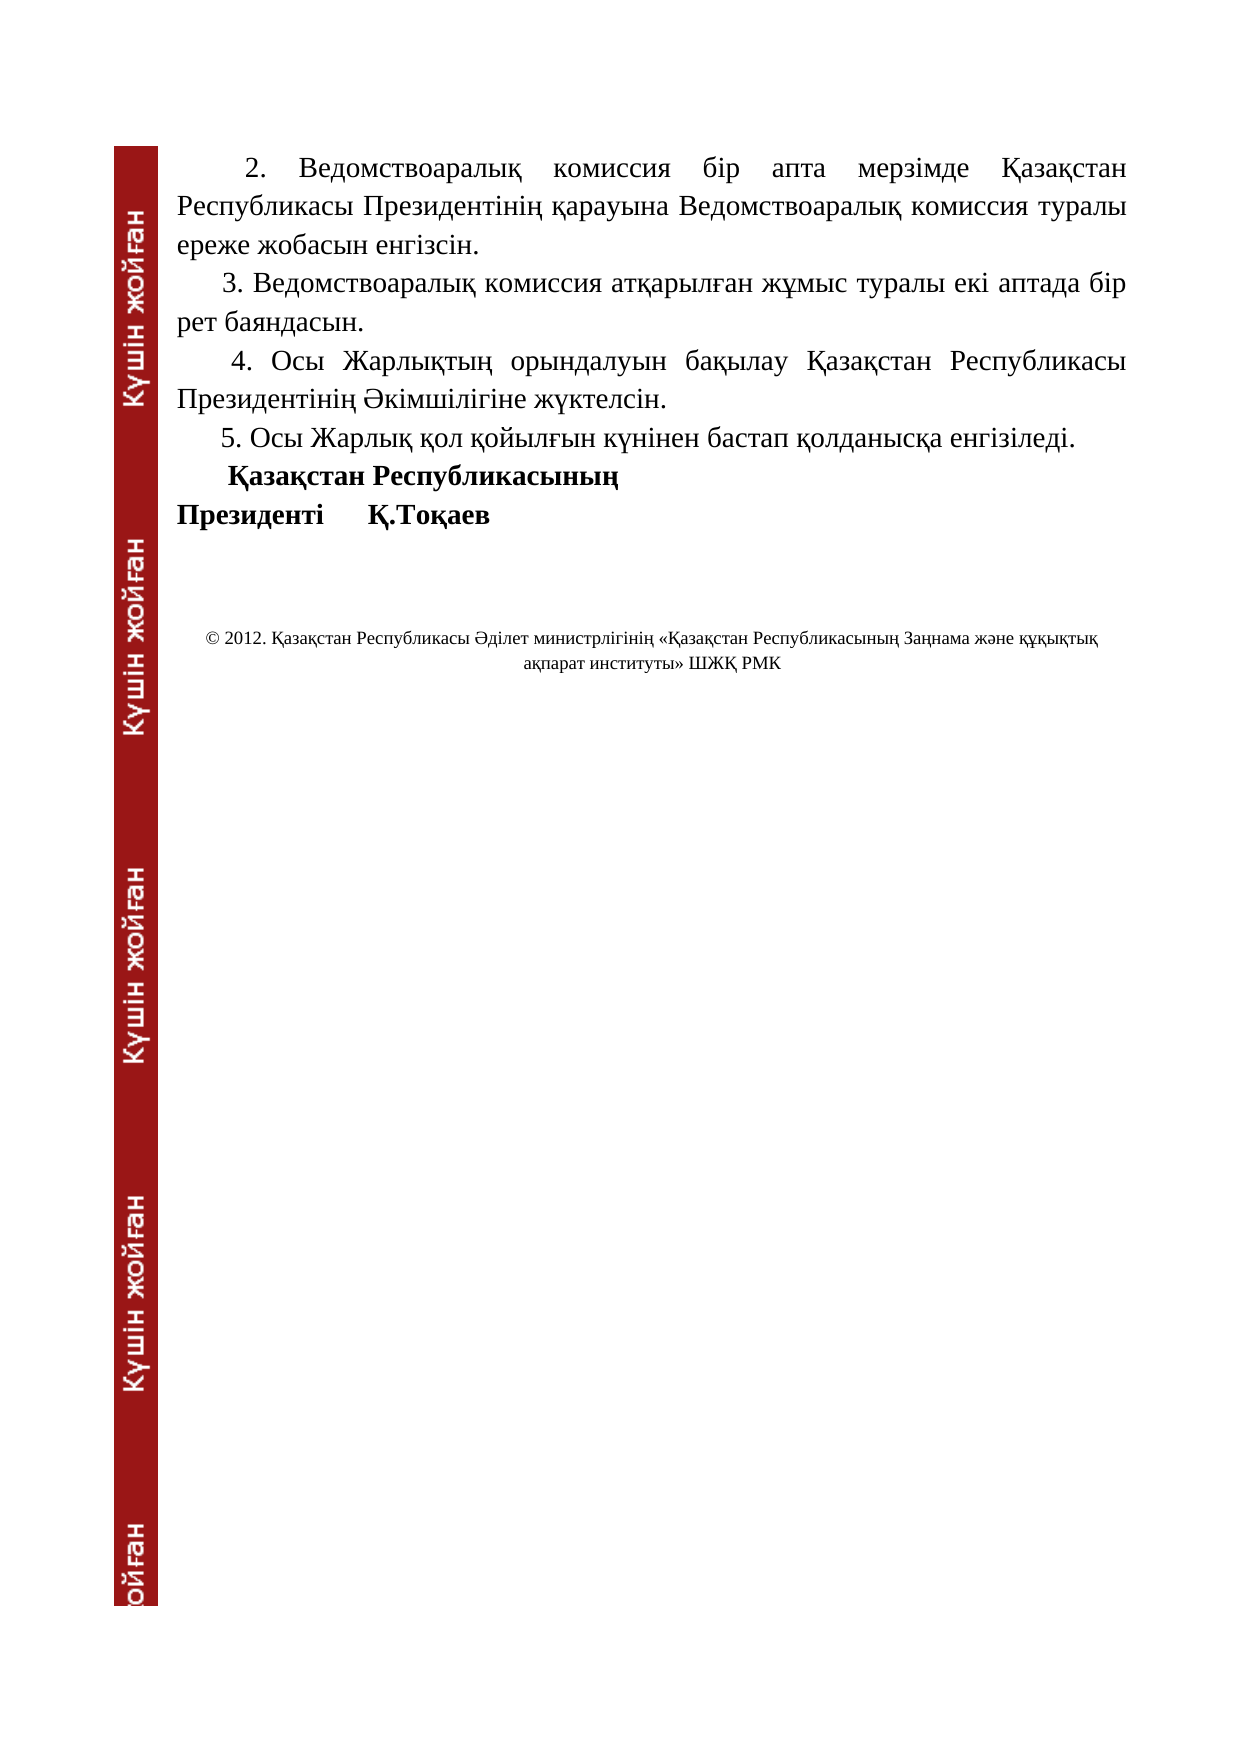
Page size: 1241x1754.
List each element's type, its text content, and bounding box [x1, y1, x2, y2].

text Қазақстан Республикасының [112, 458, 1128, 492]
text Президенті Қ.Тоқаев [112, 497, 1128, 530]
picture [114, 146, 158, 150]
text © 2012. Қазақстан Республикасы Әділет министрлігінің «Қазақстан Республикасының Заңнама және құқықтық ақпарат институты» ШЖҚ РМК [112, 627, 1128, 673]
picture [114, 261, 158, 266]
text 5. Осы Жарлық қол қойылғын күнінен бастап қолданысқа енгізіледі. [112, 420, 1128, 453]
picture [114, 453, 158, 458]
picture [114, 415, 158, 420]
picture [114, 338, 158, 343]
text 2. Ведомствоаралық комиссия бір апта мерзімде Қазақстан Республикасы Президентінің қарауына Ведомствоаралық комиссия туралы ереже жобасын енгізсін. [112, 150, 1128, 261]
text 3. Ведомствоаралық комиссия атқарылған жұмыс туралы екі аптада бір рет баяндасын. [112, 266, 1128, 338]
picture [114, 673, 158, 1606]
text 4. Осы Жарлықтың орындалуын бақылау Қазақстан Республикасы Президентінің Әкімшілігіне жүктелсін. [112, 343, 1128, 415]
picture [114, 530, 158, 627]
picture [114, 492, 158, 497]
